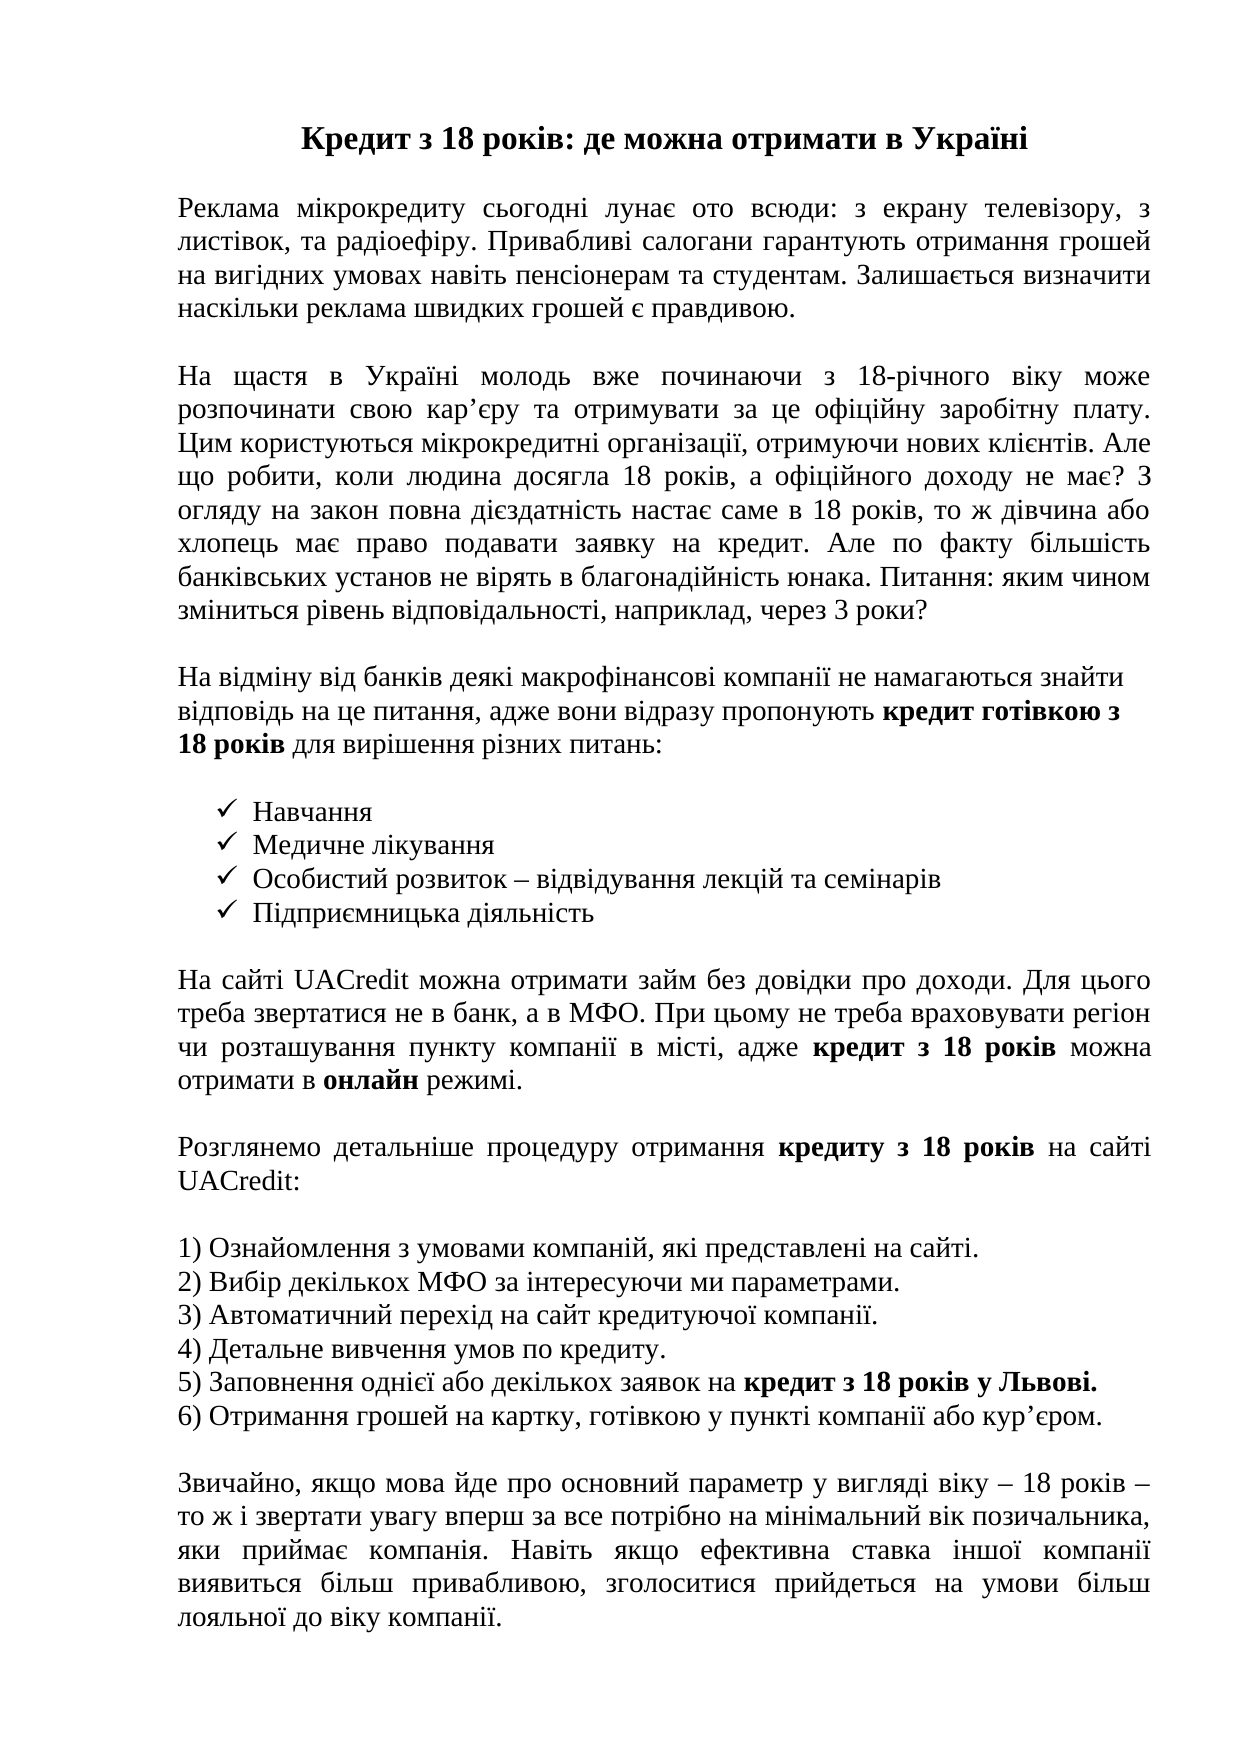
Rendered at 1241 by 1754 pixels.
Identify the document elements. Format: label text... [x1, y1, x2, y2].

text 4) Детальне вивчення умов по кредиту. [177, 1331, 1152, 1364]
list Навчання [215, 794, 1152, 827]
list Особистий розвиток – відвідування лекцій та семінарів [215, 861, 1152, 895]
list Підприємницька діяльність [215, 895, 1152, 928]
list Медичне лікування [215, 827, 1152, 861]
text 5) Заповнення однієї або декількох заявок на кредит з 18 років у Львові. [177, 1364, 1152, 1398]
text На щастя в Україні молодь вже починаючи з 18-річного віку може розпочинати свою кар’єру та отримувати за це офіційну заробітну плату. Цим користуються мікрокредитні організації, отримуючи нових клієнтів. Але що робити, коли людина досягла 18 років, а офіційного доходу не має? З огляду на закон повна дієздатність настає саме в 18 років, то ж дівчина або хлопець має право подавати заявку на кредит. Але по факту більшість банківських установ не вірять в благонадійність юнака. Питання: яким чином зміниться рівень відповідальності, наприклад, через 3 роки? [177, 358, 1152, 626]
text 3) Автоматичний перехід на сайт кредитуючої компанії. [177, 1297, 1152, 1331]
text На сайті UACredit можна отримати займ без довідки про доходи. Для цього треба звертатися не в банк, а в МФО. При цьому не треба враховувати регіон чи розташування пункту компанії в місті, адже кредит з 18 років можна отримати в онлайн режимі. [177, 962, 1152, 1096]
text На відміну від банків деякі макрофінансові компанії не намагаються знайти відповідь на це питання, адже вони відразу пропонують кредит готівкою з 18 років для вирішення різних питань: [177, 659, 1152, 760]
text Розглянемо детальніше процедуру отримання кредиту з 18 років на сайті UACredit: [177, 1129, 1152, 1197]
text Кредит з 18 років: де можна отримати в Україні [177, 118, 1152, 156]
text 2) Вибір декількох МФО за інтересуючи ми параметрами. [177, 1264, 1152, 1297]
text Реклама мікрокредиту сьогодні лунає ото всюди: з екрану телевізору, з листівок, та радіоефіру. Привабливі салогани гарантують отримання грошей на вигідних умовах навіть пенсіонерам та студентам. Залишається визначити наскільки реклама швидких грошей є правдивою. [177, 190, 1152, 324]
text 6) Отримання грошей на картку, готівкою у пункті компанії або кур’єром. [177, 1398, 1152, 1431]
text Звичайно, якщо мова йде про основний параметр у вигляді віку – 18 років – то ж і звертати увагу вперш за все потрібно на мінімальний вік позичальника, яки приймає компанія. Навіть якщо ефективна ставка іншої компанії виявиться більш привабливою, зголоситися прийдеться на умови більш лояльної до віку компанії. [177, 1465, 1152, 1633]
text 1) Ознайомлення з умовами компаній, які представлені на сайті. [177, 1230, 1152, 1264]
